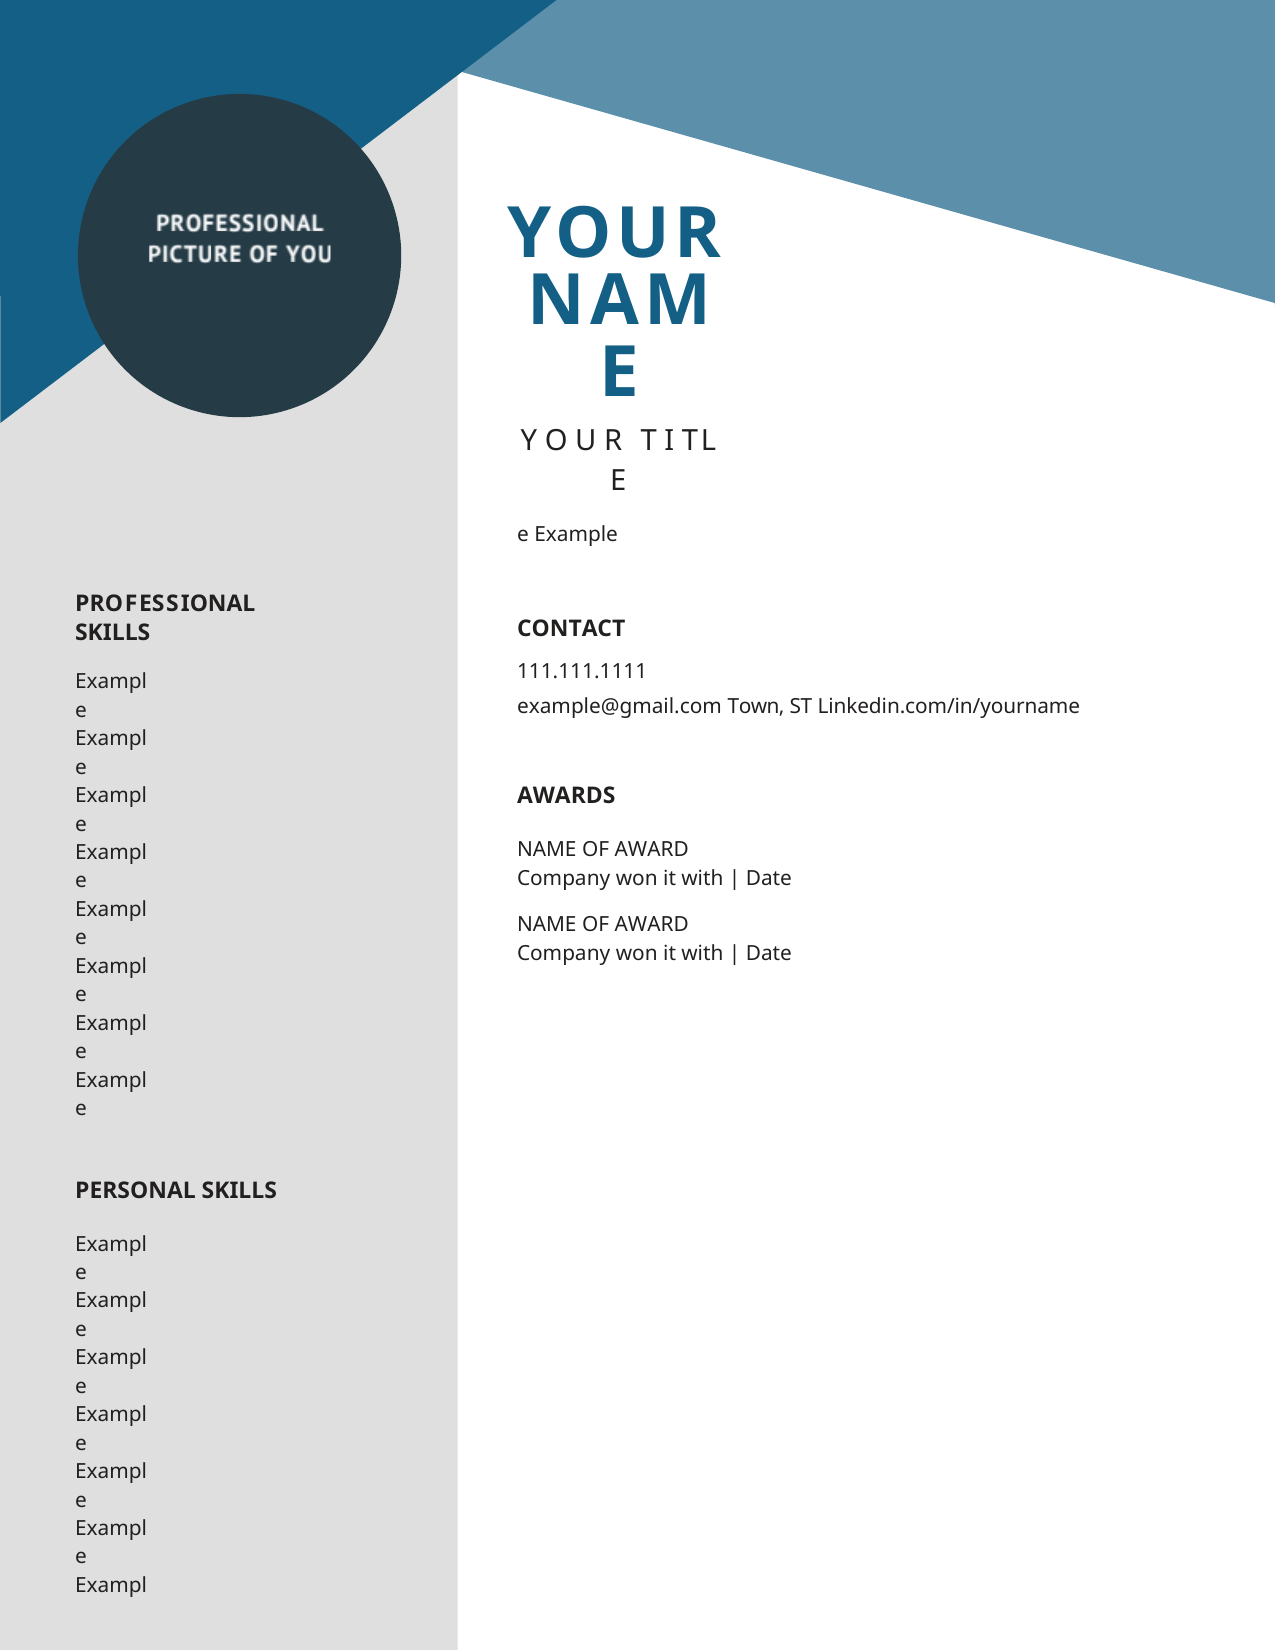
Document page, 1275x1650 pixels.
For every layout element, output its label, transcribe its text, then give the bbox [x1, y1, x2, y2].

text Company won it with | Date [517, 938, 1167, 966]
subtitle CONTACT [517, 612, 1167, 643]
subtitle PERSONAL SKILLS [75, 1174, 324, 1205]
subtitle NAME OF AWARD [517, 834, 1167, 863]
title YOUR NAME [507, 200, 721, 417]
text 111.111.1111 [517, 656, 1167, 684]
text Y O U R T I TL E [515, 419, 721, 499]
text Example Example Example Example Example Example Example Example [75, 667, 152, 1122]
text Example Example Example Example Example Example Example Example [75, 1229, 152, 1598]
text Company won it with | Date [517, 863, 1167, 891]
subtitle AWARDS [517, 779, 1167, 811]
subtitle PROFESSIONAL [75, 588, 324, 617]
text example@gmail.com Town, ST Linkedin.com/in/yourname [517, 691, 1156, 719]
subtitle NAME OF AWARD [517, 909, 1167, 938]
subtitle SKILLS [75, 617, 324, 646]
text Example Example Example Example Example Example Example Example [517, 519, 995, 547]
